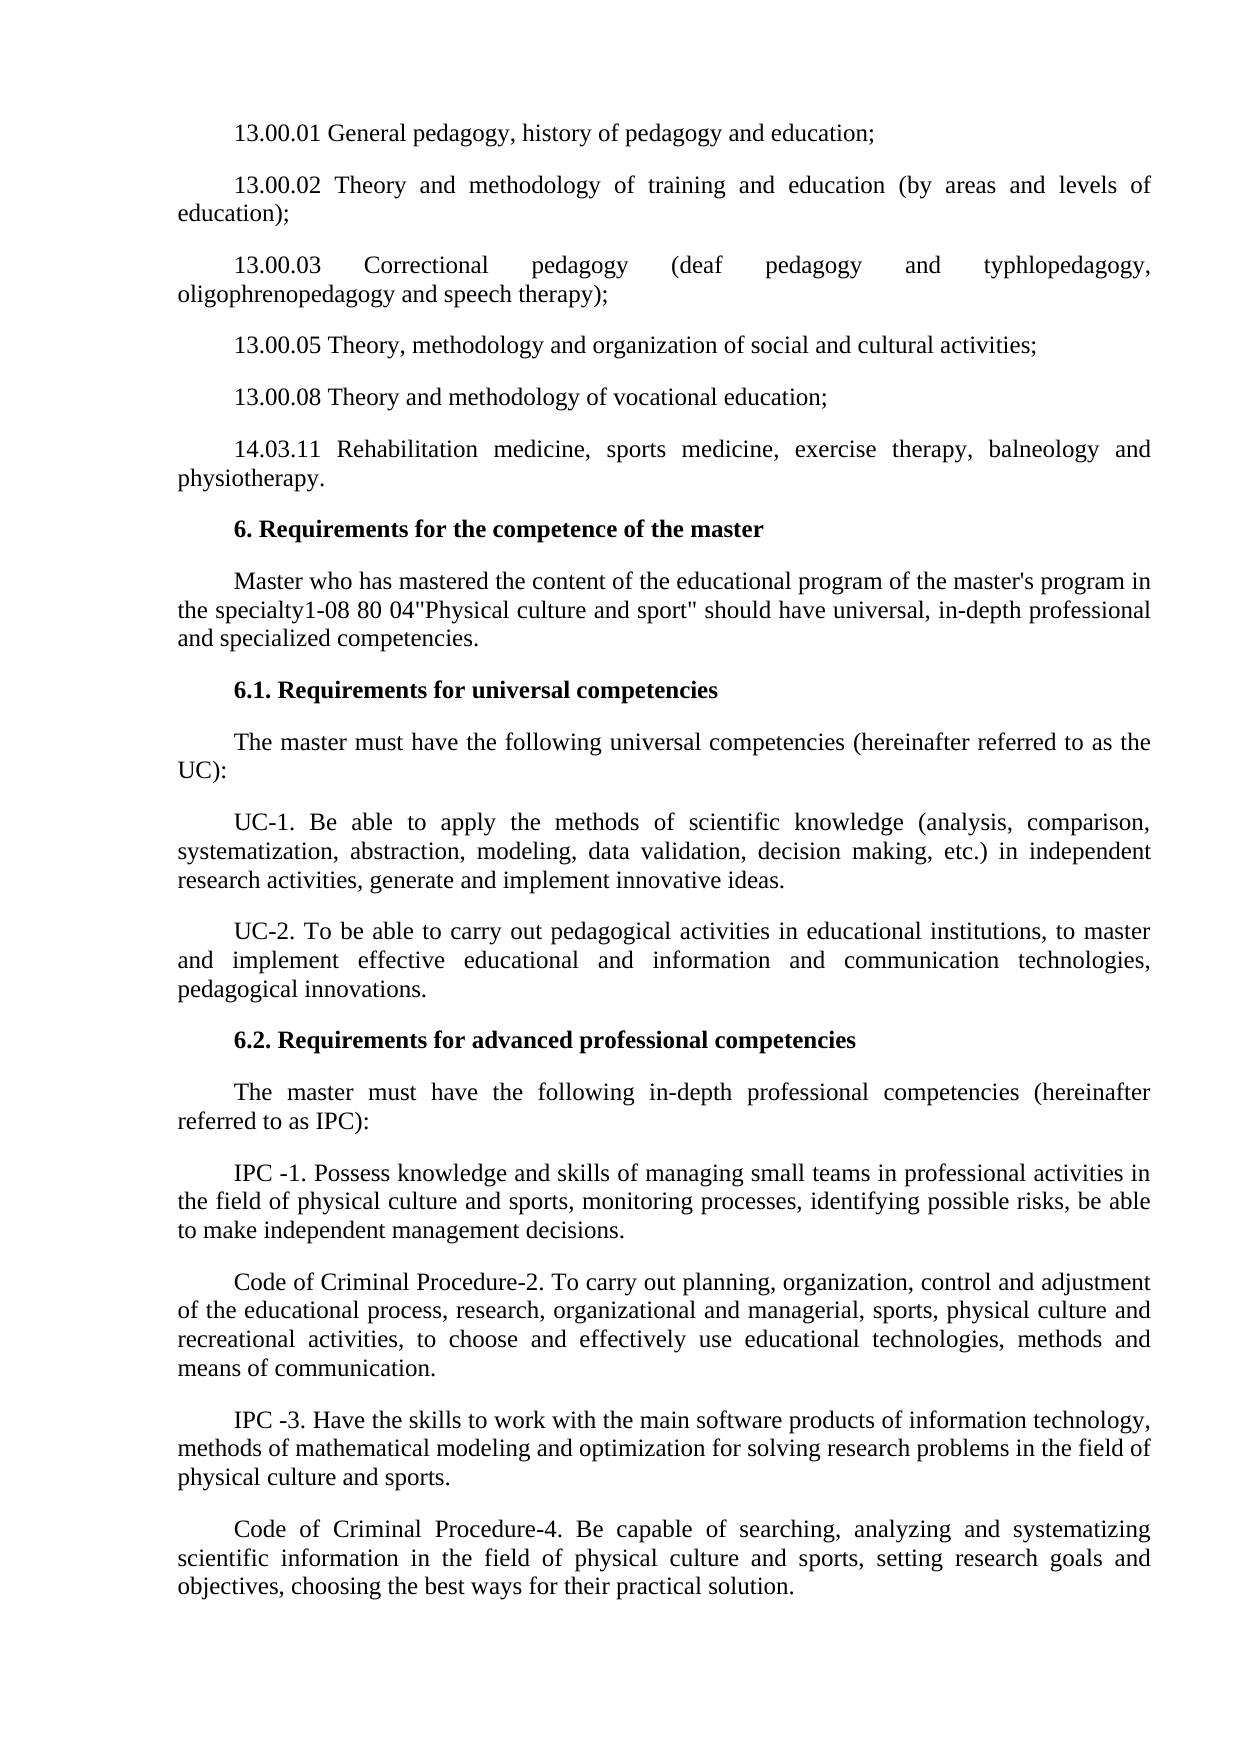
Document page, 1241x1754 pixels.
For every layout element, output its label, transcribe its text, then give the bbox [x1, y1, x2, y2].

text Code of Criminal Procedure-2. To carry out planning, organization, control and adjustment of the educational process, research, organizational and managerial, sports, physical culture and recreational activities, to choose and effectively use educational technologies, methods and means of communication. [177, 1267, 1152, 1382]
text 13.00.03 Correctional pedagogy (deaf pedagogy and typhlopedagogy, oligophrenopedagogy and speech therapy); [177, 250, 1152, 308]
text UC-2. To be able to carry out pedagogical activities in educational institutions, to master and implement effective educational and information and communication technologies, pedagogical innovations. [177, 916, 1152, 1003]
text Master who has mastered the content of the educational program of the master's program in the specialty1-08 80 04"Physical culture and sport" should have universal, in-depth professional and specialized competencies. [177, 566, 1152, 652]
text 13.00.02 Theory and methodology of training and education (by areas and levels of education); [177, 170, 1152, 227]
text The master must have the following in-depth professional competencies (hereinafter referred to as IPC): [177, 1077, 1152, 1135]
text 13.00.08 Theory and methodology of vocational education; [177, 382, 1152, 411]
text 13.00.05 Theory, methodology and organization of social and cultural activities; [177, 331, 1152, 359]
text 6. Requirements for the competence of the master [177, 514, 1152, 543]
text 13.00.01 General pedagogy, history of pedagogy and education; [177, 118, 1152, 147]
text UC-1. Be able to apply the methods of scientific knowledge (analysis, comparison, systematization, abstraction, modeling, data validation, decision making, etc.) in independent research activities, generate and implement innovative ideas. [177, 807, 1152, 893]
text The master must have the following universal competencies (hereinafter referred to as the UC): [177, 727, 1152, 784]
text Code of Criminal Procedure-4. Be capable of searching, analyzing and systematizing scientific information in the field of physical culture and sports, setting research goals and objectives, choosing the best ways for their practical solution. [177, 1514, 1152, 1600]
text 6.1. Requirements for universal competencies [177, 675, 1152, 704]
text 14.03.11 Rehabilitation medicine, sports medicine, exercise therapy, balneology and physiotherapy. [177, 434, 1152, 491]
text IPC -3. Have the skills to work with the main software products of information technology, methods of mathematical modeling and optimization for solving research problems in the field of physical culture and sports. [177, 1405, 1152, 1491]
text IPC -1. Possess knowledge and skills of managing small teams in professional activities in the field of physical culture and sports, monitoring processes, identifying possible risks, be able to make independent management decisions. [177, 1158, 1152, 1244]
text 6.2. Requirements for advanced professional competencies [177, 1026, 1152, 1054]
